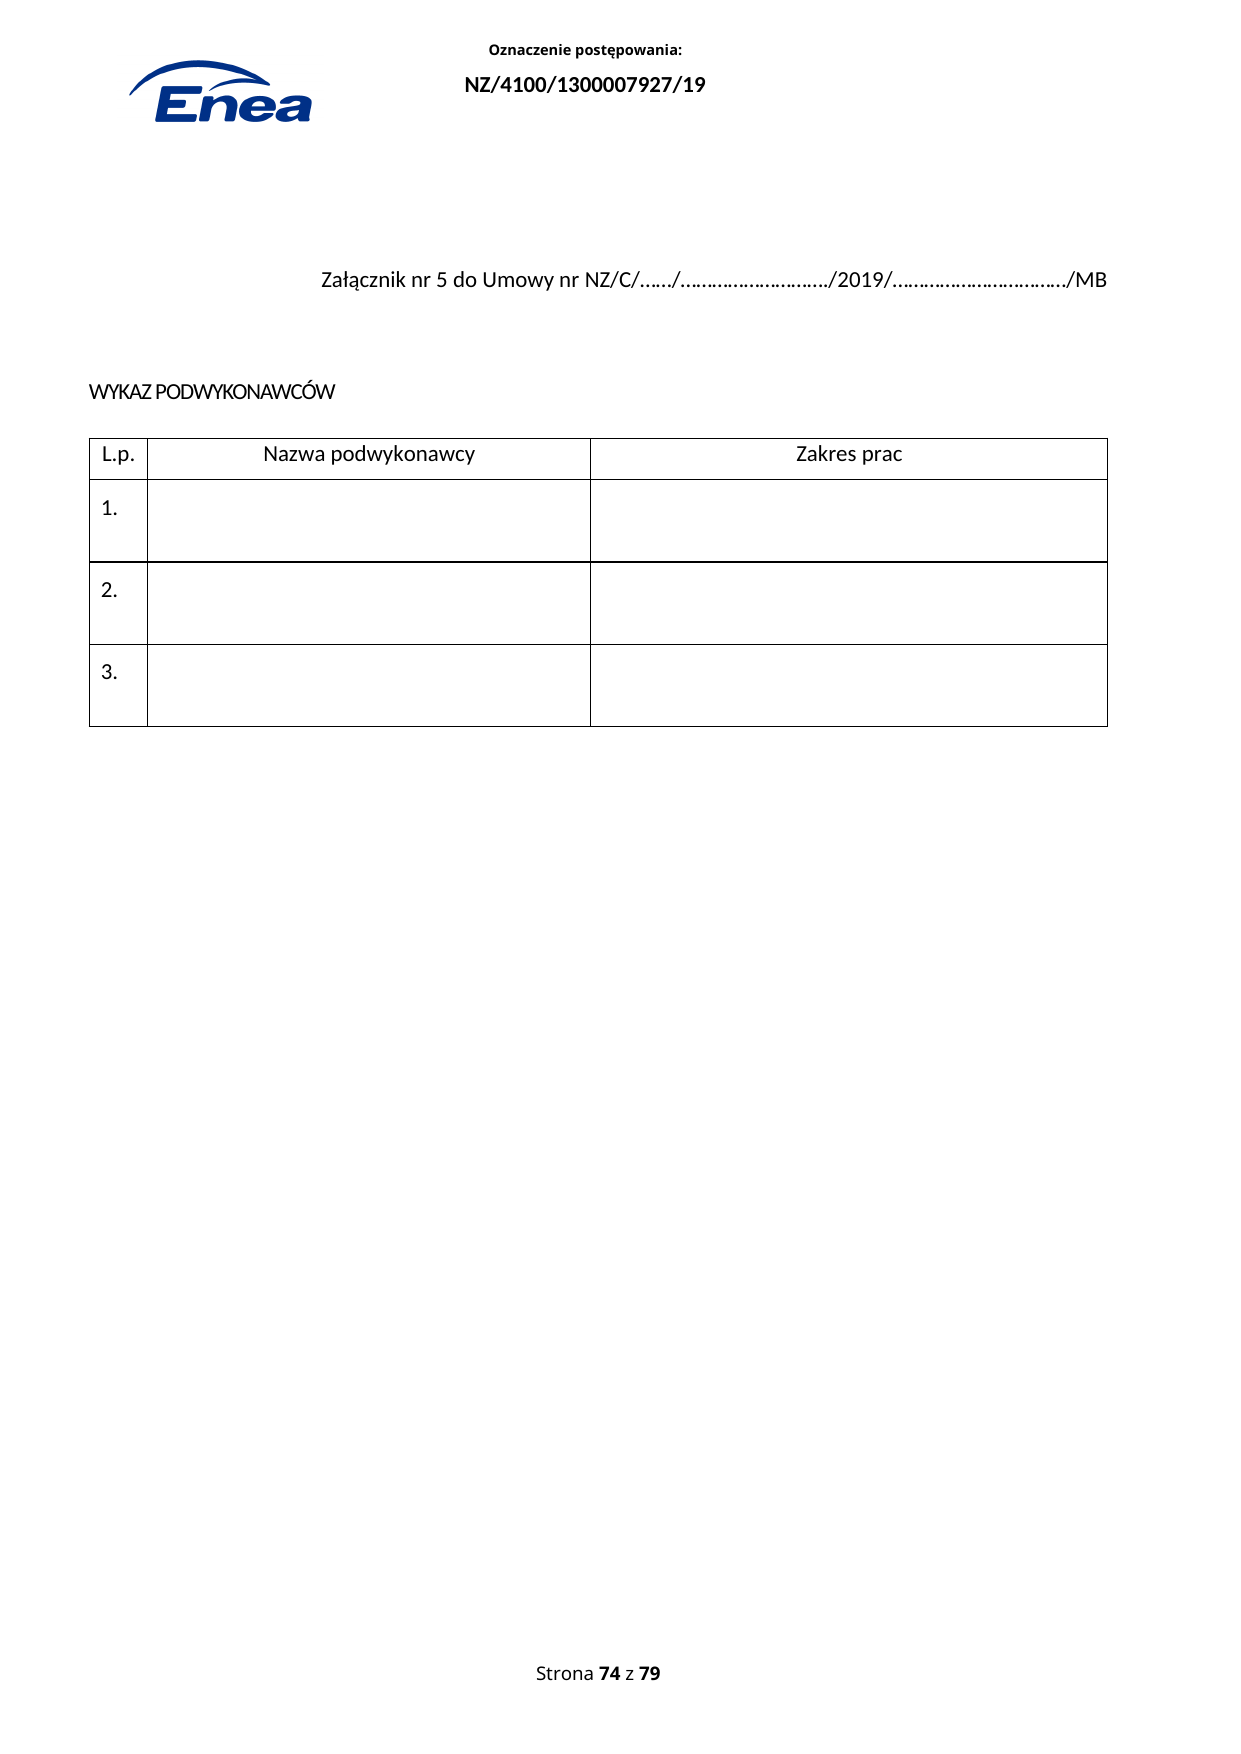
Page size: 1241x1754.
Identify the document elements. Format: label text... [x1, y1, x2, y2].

table_cell [148, 563, 590, 643]
table_cell [90, 480, 147, 561]
table_cell [148, 480, 590, 561]
table_cell [148, 645, 590, 726]
title WYKAZ PODWYKONAWCÓW [89, 377, 1107, 406]
table_cell [90, 563, 147, 643]
table_cell [90, 645, 147, 726]
picture [117, 50, 324, 124]
table_header Nazwa podwykonawcy [148, 439, 590, 479]
table_header Zakres prac [591, 439, 1107, 479]
table_cell [591, 645, 1107, 726]
table_cell [591, 563, 1107, 643]
table_cell [591, 480, 1107, 561]
text Załącznik nr 5 do Umowy nr NZ/C/……/………………………./2019/……………………………/MB [89, 265, 1107, 293]
table_header L.p. [90, 439, 147, 479]
